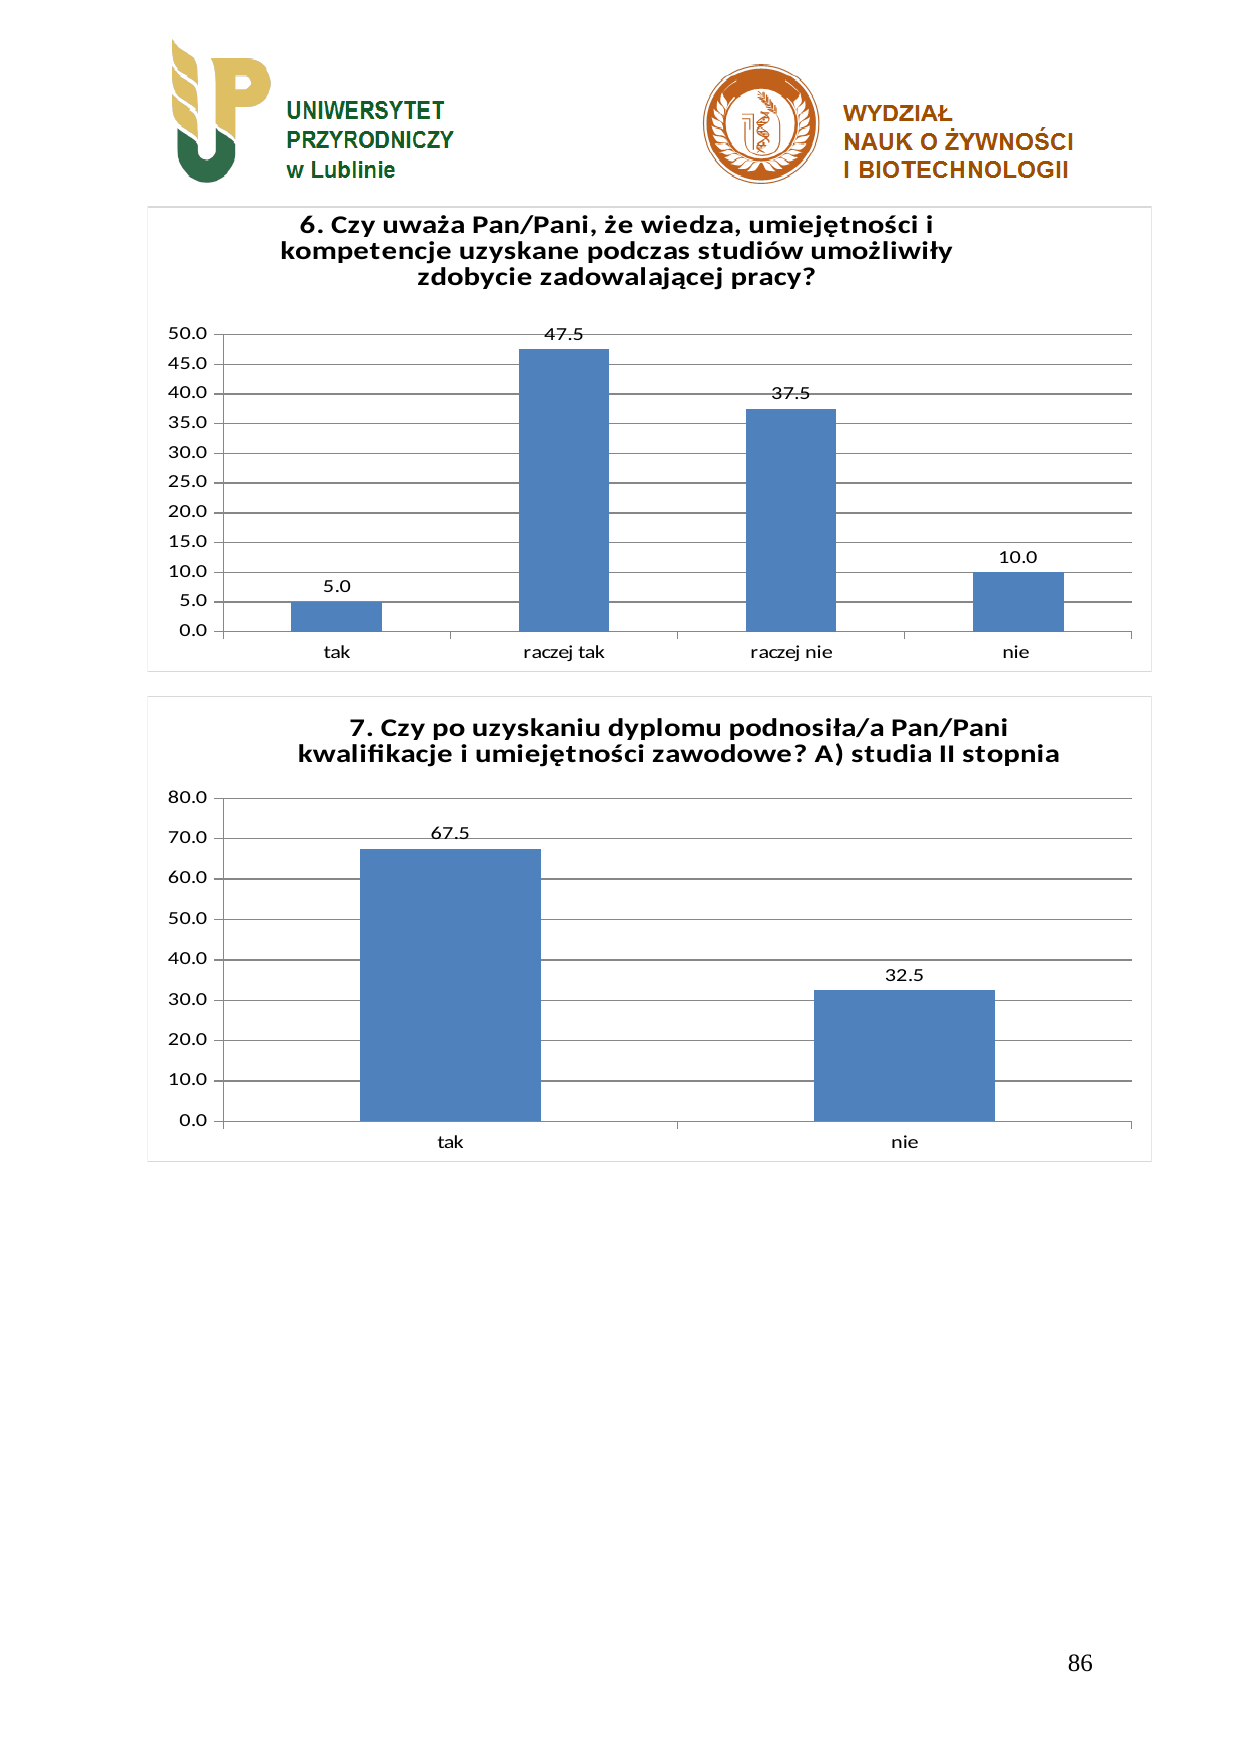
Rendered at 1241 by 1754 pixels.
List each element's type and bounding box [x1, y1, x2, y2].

picture [666, 37, 1079, 191]
picture [168, 29, 511, 191]
